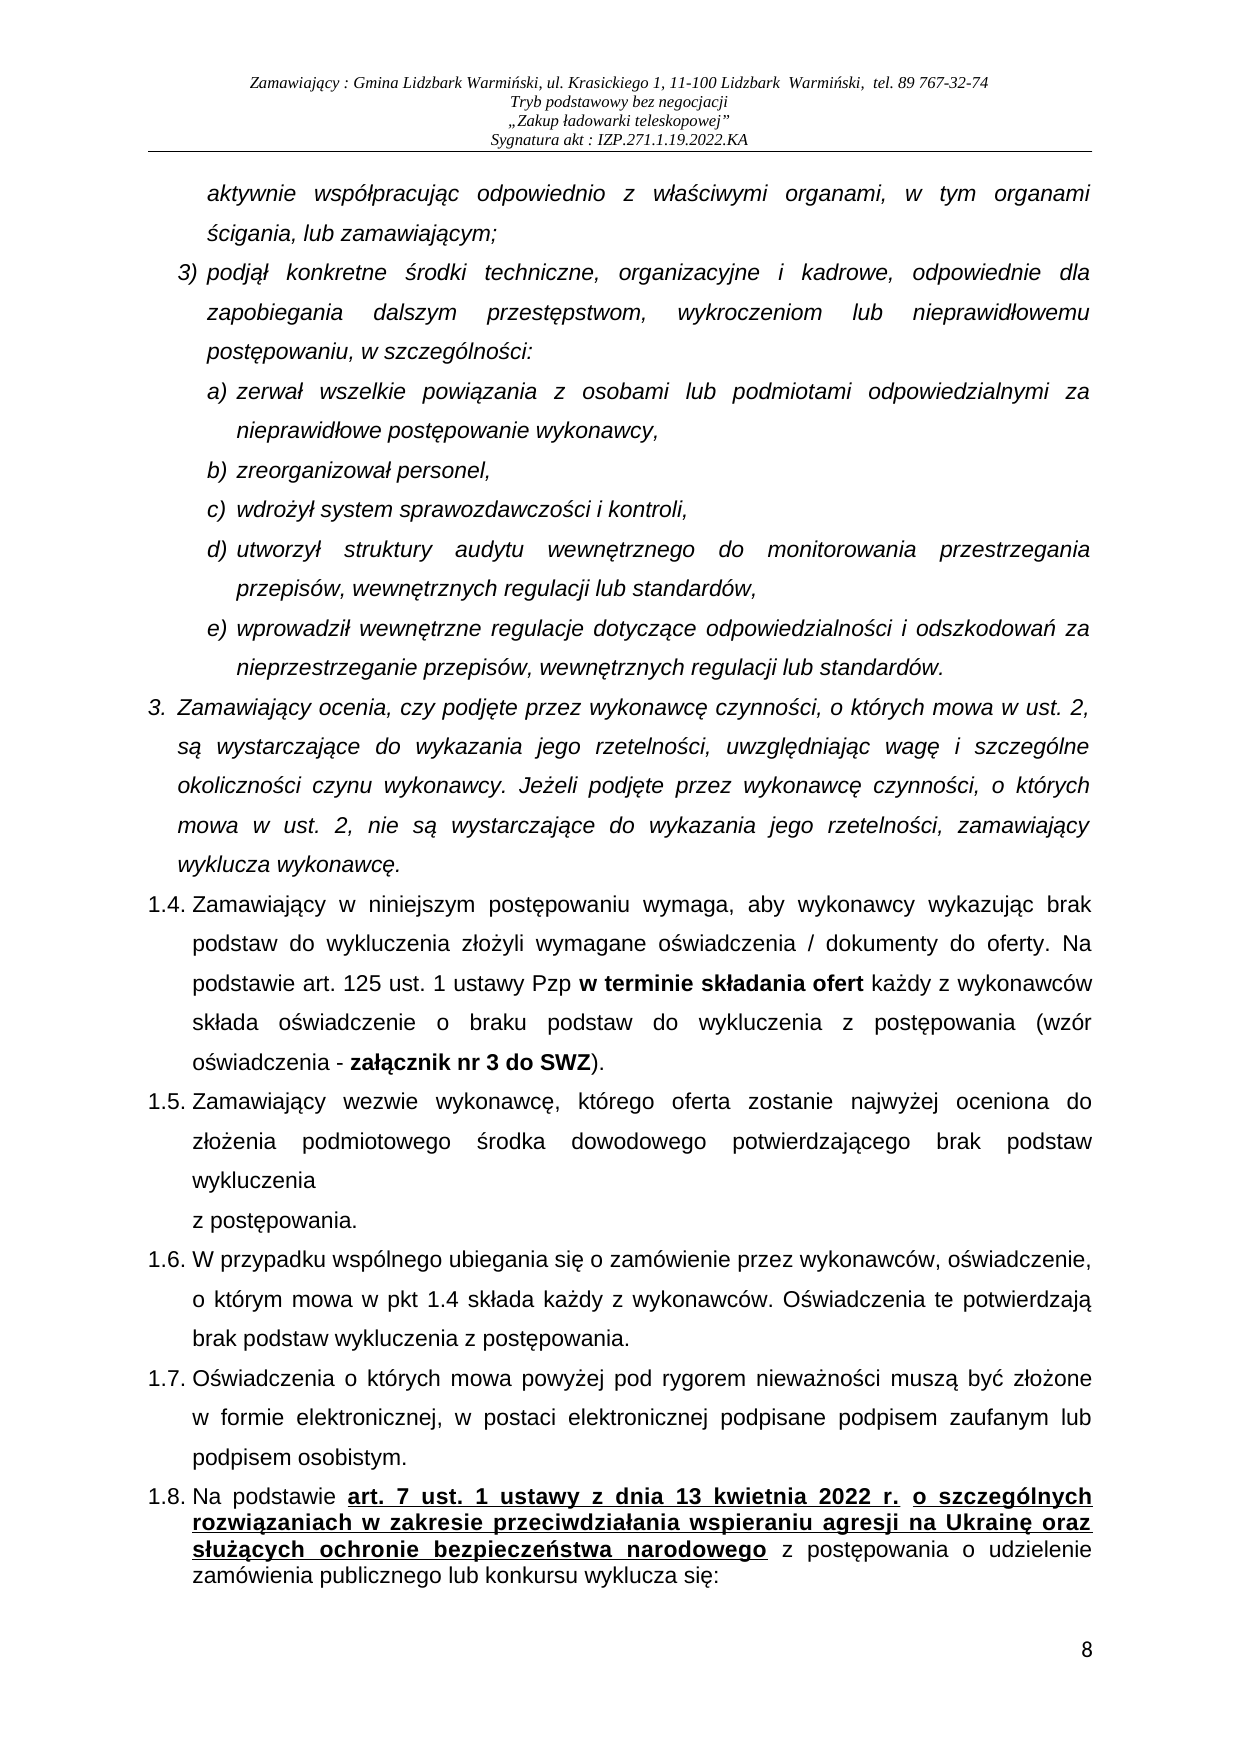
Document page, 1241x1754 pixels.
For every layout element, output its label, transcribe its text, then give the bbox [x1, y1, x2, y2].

list W przypadku wspólnego ubiegania się o zamówienie przez wykonawców, oświadczenie, o którym mowa w pkt 1.4 składa każdy z wykonawców. Oświadczenia te potwierdzają brak podstaw wykluczenia z postępowania. [148, 1246, 1092, 1351]
text 3) podjął konkretne środki techniczne, organizacyjne i kadrowe, odpowiednie dla zapobiegania dalszym przestępstwom, wykroczeniom lub nieprawidłowemu postępowaniu, w szczególności: [177, 259, 1092, 364]
text 3. Zamawiający ocenia, czy podjęte przez wykonawcę czynności, o których mowa w ust. 2, są wystarczające do wykazania jego rzetelności, uwzględniając wagę i szczególne okoliczności czynu wykonawcy. Jeżeli podjęte przez wykonawcę czynności, o których mowa w ust. 2, nie są wystarczające do wykazania jego rzetelności, zamawiający wyklucza wykonawcę. [148, 693, 1092, 878]
text b) zreorganizował personel, [207, 457, 1092, 483]
list Zamawiający w niniejszym postępowaniu wymaga, aby wykonawcy wykazując brak podstaw do wykluczenia złożyli wymagane oświadczenia / dokumenty do oferty. Na podstawie art. 125 ust. 1 ustawy Pzp w terminie składania ofert każdy z wykonawców składa oświadczenie o braku podstaw do wykluczenia z postępowania (wzór oświadczenia - załącznik nr 3 do SWZ). [148, 891, 1092, 1075]
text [177, 180, 1092, 246]
list Oświadczenia o których mowa powyżej pod rygorem nieważności muszą być złożone w formie elektronicznej, w postaci elektronicznej podpisane podpisem zaufanym lub podpisem osobistym. [148, 1364, 1092, 1470]
text e) wprowadził wewnętrzne regulacje dotyczące odpowiedzialności i odszkodowań za nieprzestrzeganie przepisów, wewnętrznych regulacji lub standardów. [207, 614, 1092, 680]
list Na podstawie art. 7 ust. 1 ustawy z dnia 13 kwietnia 2022 r. o szczególnych rozwiązaniach w zakresie przeciwdziałania wspieraniu agresji na Ukrainę oraz służących ochronie bezpieczeństwa narodowego z postępowania o udzielenie zamówienia publicznego lub konkursu wyklucza się: [148, 1483, 1092, 1588]
text a) zerwał wszelkie powiązania z osobami lub podmiotami odpowiedzialnymi za nieprawidłowe postępowanie wykonawcy, [207, 378, 1092, 443]
list Zamawiający wezwie wykonawcę, którego oferta zostanie najwyżej oceniona do złożenia podmiotowego środka dowodowego potwierdzającego brak podstaw wykluczenia z postępowania. [148, 1088, 1092, 1233]
text c) wdrożył system sprawozdawczości i kontroli, [207, 496, 1092, 522]
text d) utworzył struktury audytu wewnętrznego do monitorowania przestrzegania przepisów, wewnętrznych regulacji lub standardów, [207, 536, 1092, 601]
